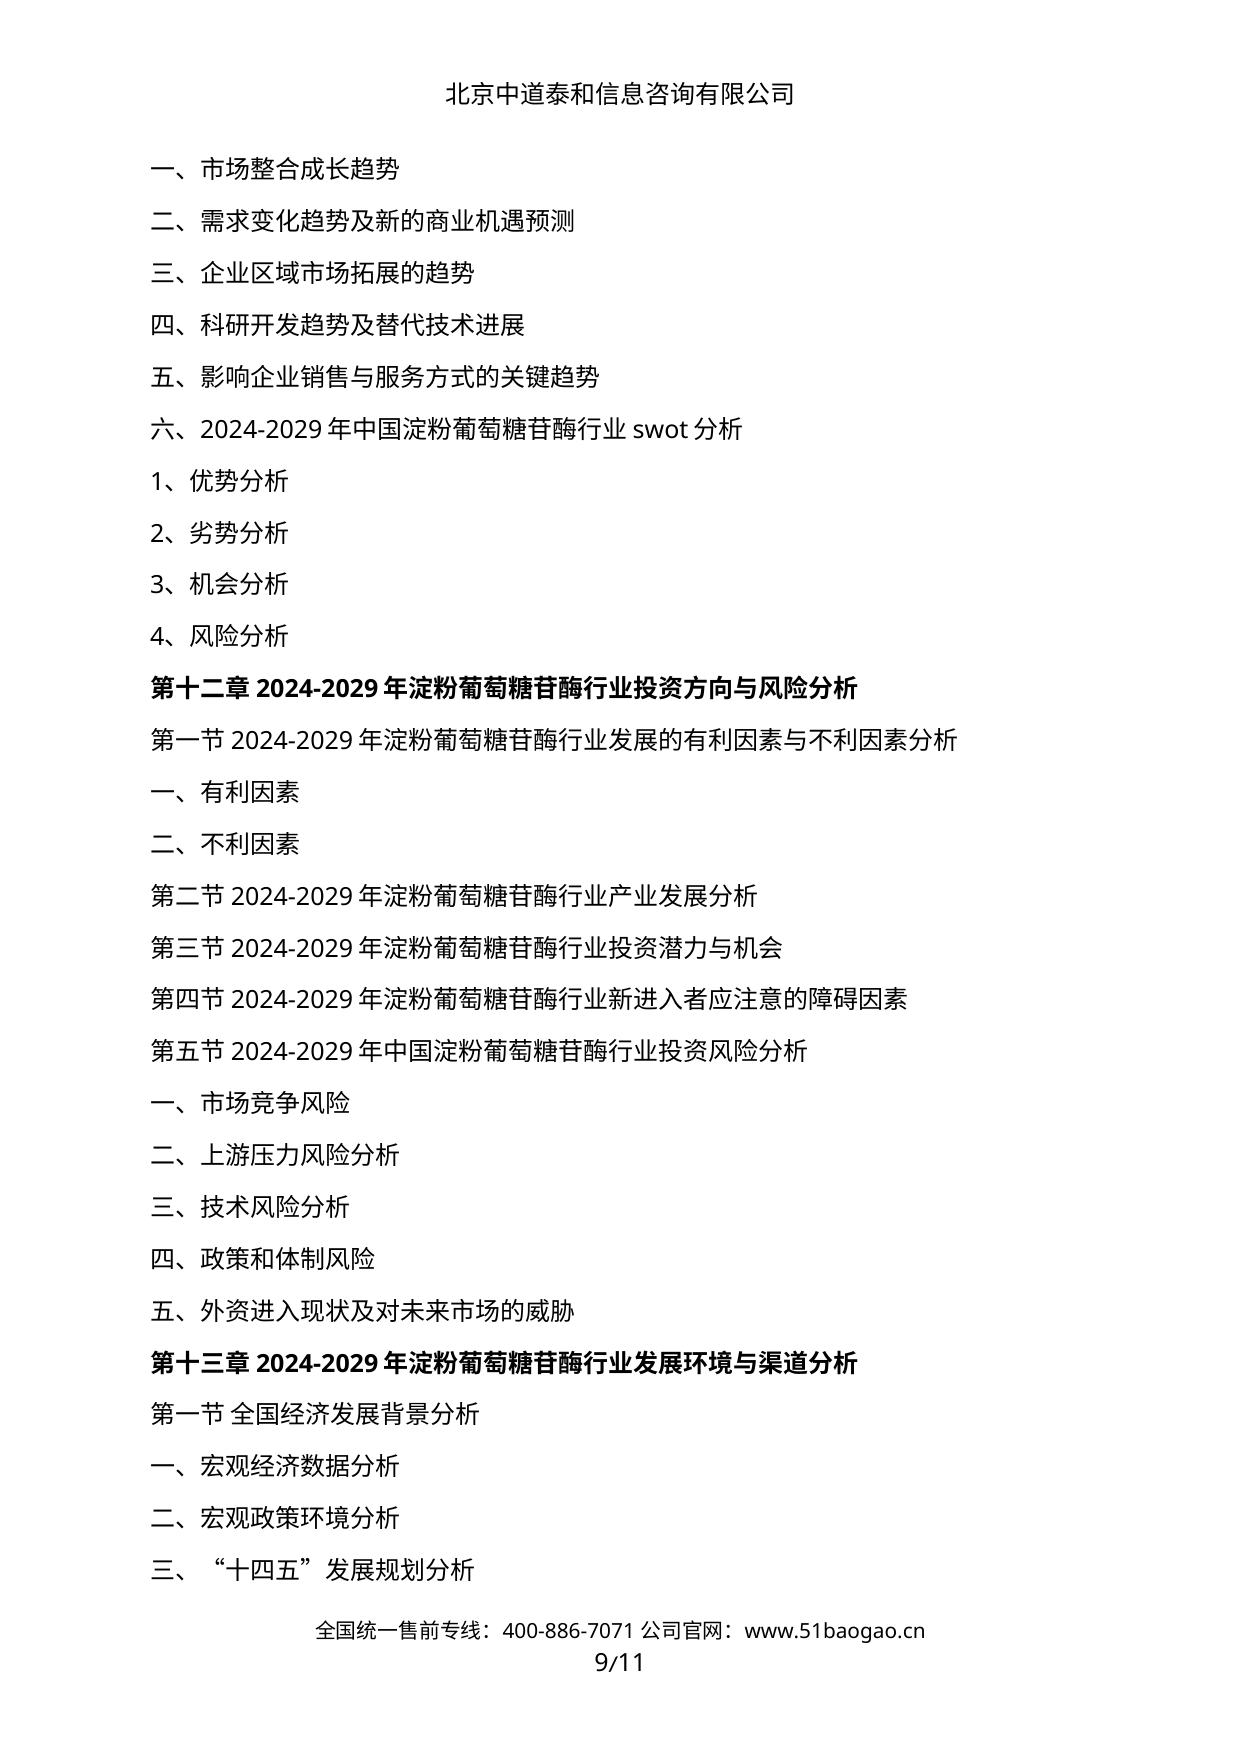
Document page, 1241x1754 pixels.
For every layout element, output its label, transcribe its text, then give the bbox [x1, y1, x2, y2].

text 五、外资进入现状及对未来市场的威胁 [150, 1291, 1090, 1327]
text 六、2024-2029年中国淀粉葡萄糖苷酶行业swot分析 [150, 409, 1090, 446]
text 第一节 2024-2029年淀粉葡萄糖苷酶行业发展的有利因素与不利因素分析 [150, 721, 1090, 757]
text 第十三章 2024-2029年淀粉葡萄糖苷酶行业发展环境与渠道分析 [150, 1343, 1090, 1379]
text 2、劣势分析 [150, 513, 1090, 549]
text 二、需求变化趋势及新的商业机遇预测 [150, 202, 1090, 238]
text 三、企业区域市场拓展的趋势 [150, 254, 1090, 290]
text 第一节 全国经济发展背景分析 [150, 1395, 1090, 1431]
text 第十二章 2024-2029年淀粉葡萄糖苷酶行业投资方向与风险分析 [150, 669, 1090, 705]
text 一、宏观经济数据分析 [150, 1447, 1090, 1483]
text 三、“十四五”发展规划分析 [150, 1551, 1090, 1587]
text 第二节 2024-2029年淀粉葡萄糖苷酶行业产业发展分析 [150, 876, 1090, 912]
text 3、机会分析 [150, 565, 1090, 601]
text 4、风险分析 [150, 617, 1090, 653]
text 第三节 2024-2029年淀粉葡萄糖苷酶行业投资潜力与机会 [150, 928, 1090, 964]
text 一、有利因素 [150, 772, 1090, 809]
text 一、市场整合成长趋势 [150, 150, 1090, 186]
text 三、技术风险分析 [150, 1187, 1090, 1224]
text 第四节 2024-2029年淀粉葡萄糖苷酶行业新进入者应注意的障碍因素 [150, 980, 1090, 1016]
text 1、优势分析 [150, 461, 1090, 497]
text 四、政策和体制风险 [150, 1239, 1090, 1276]
text 二、宏观政策环境分析 [150, 1499, 1090, 1535]
text 二、不利因素 [150, 824, 1090, 861]
text 一、市场竞争风险 [150, 1084, 1090, 1120]
text 五、影响企业销售与服务方式的关键趋势 [150, 357, 1090, 394]
text 四、科研开发趋势及替代技术进展 [150, 306, 1090, 342]
text 第五节 2024-2029年中国淀粉葡萄糖苷酶行业投资风险分析 [150, 1032, 1090, 1068]
text 二、上游压力风险分析 [150, 1136, 1090, 1172]
